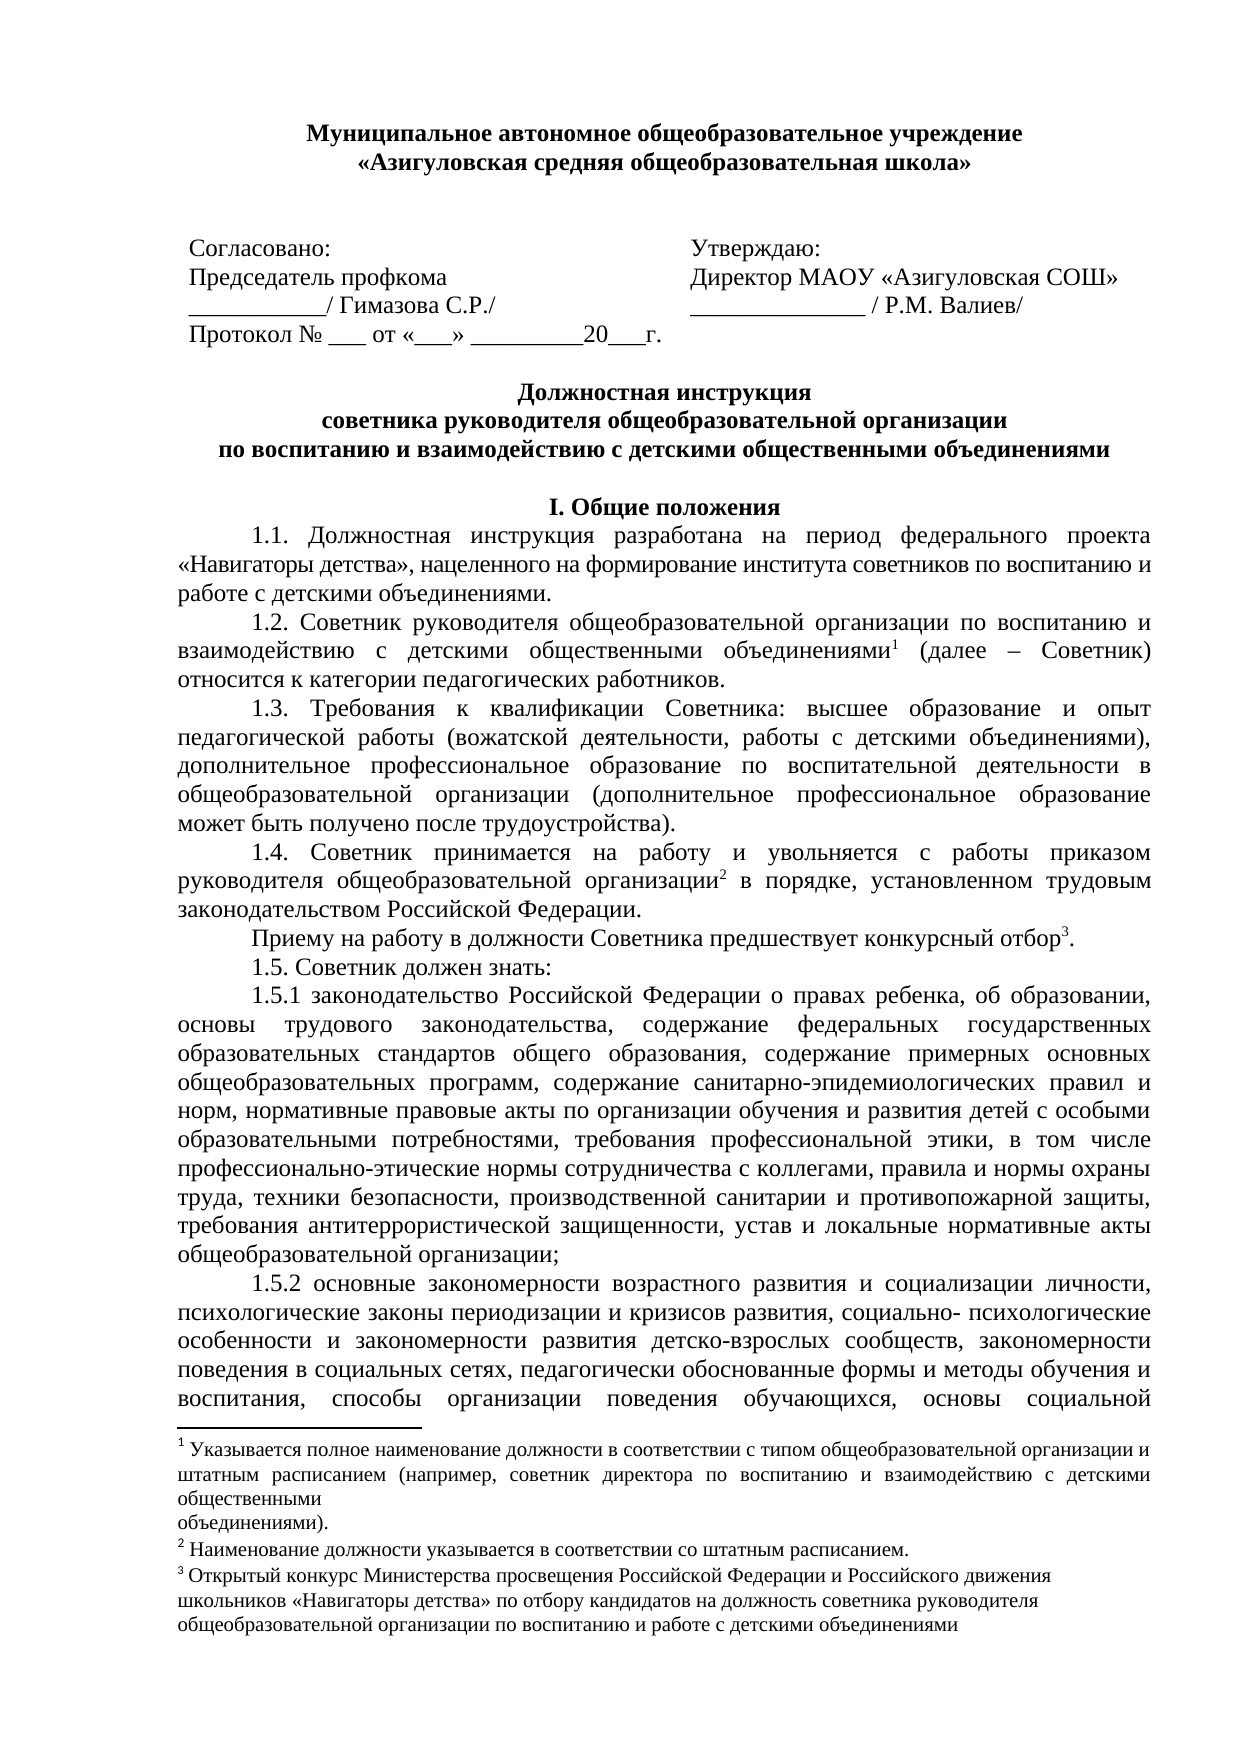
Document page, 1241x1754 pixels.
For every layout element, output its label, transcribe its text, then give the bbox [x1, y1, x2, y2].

text по воспитанию и взаимодействию с детскими общественными объединениями [177, 434, 1152, 463]
text 1.1. Должностная инструкция разработана на период федерального проекта «Навигаторы детства», нацеленного на формирование института советников по воспитанию и работе с детскими объединениями. [177, 521, 1152, 607]
text 1.3. Требования к квалификации Советника: высшее образование и опыт педагогической работы (вожатской деятельности, работы с детскими объединениями), дополнительное профессиональное образование по воспитательной деятельности в общеобразовательной организации (дополнительное профессиональное образование может быть получено после трудоустройства). [177, 693, 1152, 837]
text Должностная инструкция [177, 377, 1152, 406]
text I. Общие положения [177, 492, 1152, 521]
text Приему на работу в должности Советника предшествует конкурсный отбор. [177, 923, 1152, 952]
text «Азигуловская средняя общеобразовательная школа» [177, 147, 1152, 176]
table_header Согласовано: Председатель профкома ___________/ Гимазова С.Р./ Протокол № ___ от «___» _________20___г. [177, 233, 679, 348]
text 1.5. Советник должен знать: [177, 952, 1152, 981]
text советника руководителя общеобразовательной организации [177, 406, 1152, 434]
text Муниципальное автономное общеобразовательное учреждение [177, 118, 1152, 147]
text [177, 1268, 1152, 1412]
table_header Утверждаю: Директор МАОУ «Азигуловская СОШ» ______________ / Р.М. Валиев/ [679, 233, 1152, 348]
text 1.4. Советник принимается на работу и увольняется с работы приказом руководителя общеобразовательной организации в порядке, установленном трудовым законодательством Российской Федерации. [177, 837, 1152, 923]
text 1.2. Советник руководителя общеобразовательной организации по воспитанию и взаимодействию с детскими общественными объединениями (далее – Советник) относится к категории педагогических работников. [177, 607, 1152, 693]
text 1.5.1 законодательство Российской Федерации о правах ребенка, об образовании, основы трудового законодательства, содержание федеральных государственных образовательных стандартов общего образования, содержание примерных основных общеобразовательных программ, содержание санитарно-эпидемиологических правил и норм, нормативные правовые акты по организации обучения и развития детей с особыми образовательными потребностями, требования профессиональной этики, в том числе профессионально-этические нормы сотрудничества с коллегами, правила и нормы охраны труда, техники безопасности, производственной санитарии и противопожарной защиты, требования антитеррористической защищенности, устав и локальные нормативные акты общеобразовательной организации; [177, 981, 1152, 1268]
